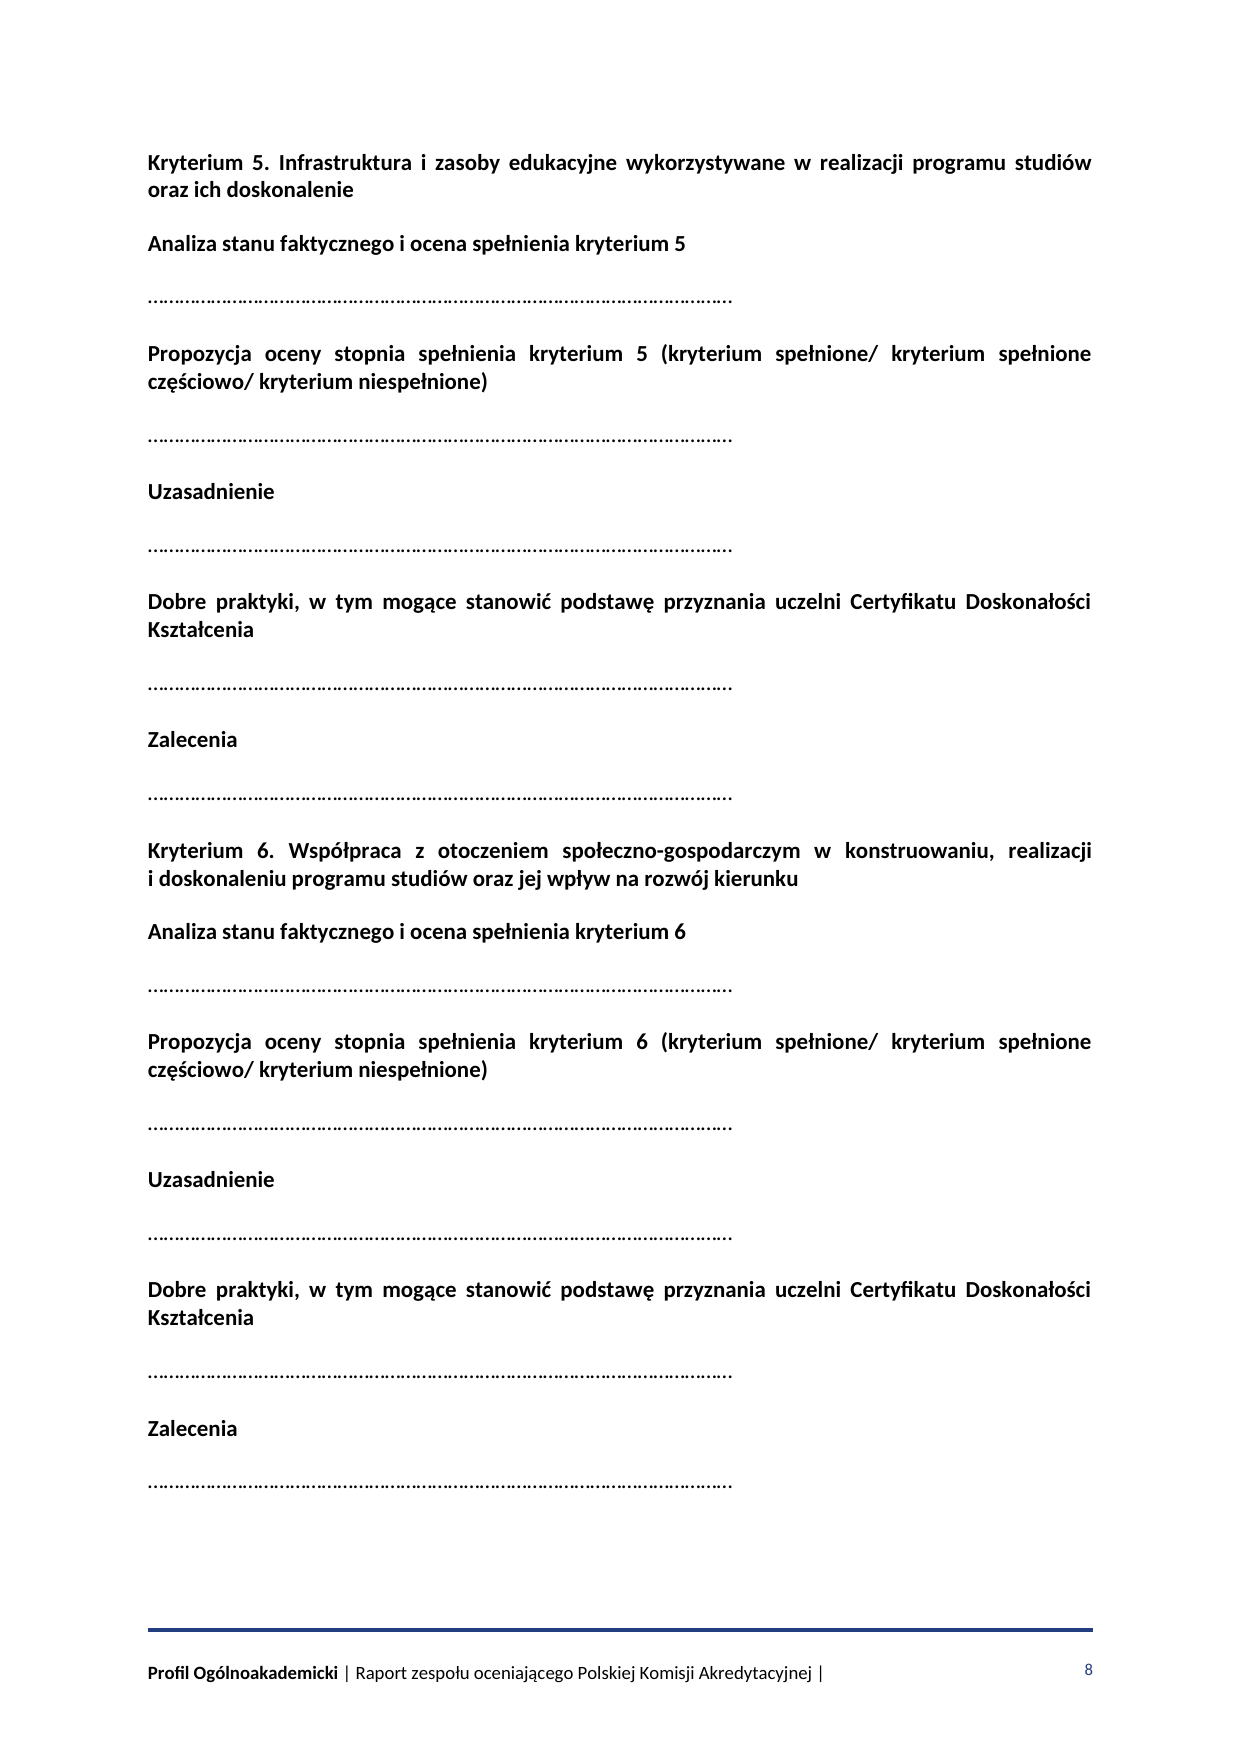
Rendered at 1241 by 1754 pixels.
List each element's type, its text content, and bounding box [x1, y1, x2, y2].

text Analiza stanu faktycznego i ocena spełnienia kryterium 6 [148, 917, 1093, 945]
text ………………………………………………………………………………………………… [148, 420, 1093, 448]
text Zalecenia [148, 726, 1093, 753]
text Dobre praktyki, w tym mogące stanowić podstawę przyznania uczelni Certyfikatu Doskonałości Kształcenia [148, 1275, 1093, 1331]
text ………………………………………………………………………………………………… [148, 1467, 1093, 1495]
text ………………………………………………………………………………………………… [148, 1108, 1093, 1136]
text Propozycja oceny stopnia spełnienia kryterium 6 (kryterium spełnione/ kryterium spełnione częściowo/ kryterium niespełnione) [148, 1027, 1093, 1083]
text ………………………………………………………………………………………………… [148, 778, 1093, 807]
text ………………………………………………………………………………………………… [148, 1218, 1093, 1246]
text ………………………………………………………………………………………………… [148, 1356, 1093, 1384]
text Kryterium 6. Współpraca z otoczeniem społeczno-gospodarczym w konstruowaniu, realizacji i doskonaleniu programu studiów oraz jej wpływ na rozwój kierunku [148, 836, 1093, 892]
text ………………………………………………………………………………………………… [148, 282, 1093, 310]
text ………………………………………………………………………………………………… [148, 530, 1093, 558]
text Kryterium 5. Infrastruktura i zasoby edukacyjne wykorzystywane w realizacji programu studiów oraz ich doskonalenie [148, 148, 1093, 204]
text Uzasadnienie [148, 1165, 1093, 1193]
text Uzasadnienie [148, 477, 1093, 505]
text Dobre praktyki, w tym mogące stanowić podstawę przyznania uczelni Certyfikatu Doskonałości Kształcenia [148, 587, 1093, 643]
text Analiza stanu faktycznego i ocena spełnienia kryterium 5 [148, 229, 1093, 257]
text Propozycja oceny stopnia spełnienia kryterium 5 (kryterium spełnione/ kryterium spełnione częściowo/ kryterium niespełnione) [148, 339, 1093, 395]
text ………………………………………………………………………………………………… [148, 970, 1093, 998]
text ………………………………………………………………………………………………… [148, 668, 1093, 696]
text Zalecenia [148, 1414, 1093, 1442]
